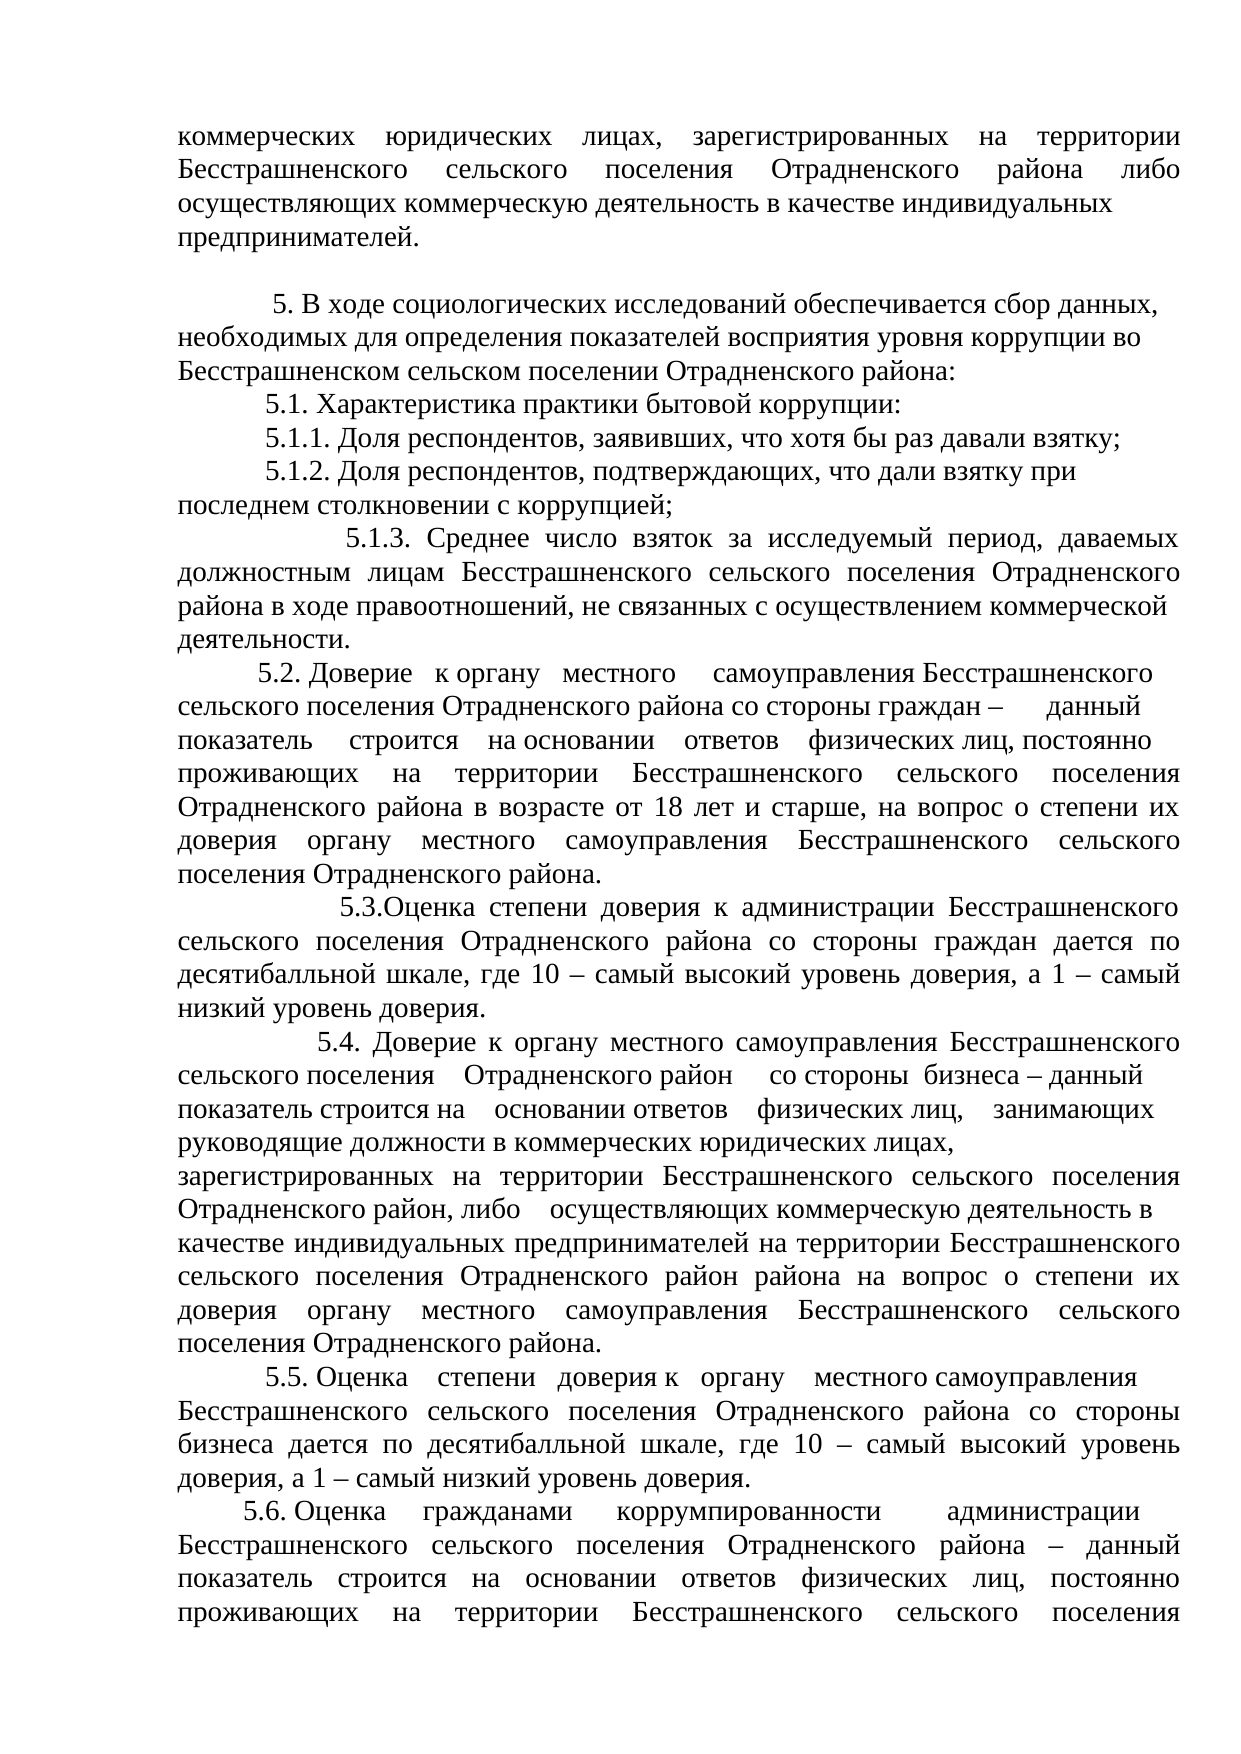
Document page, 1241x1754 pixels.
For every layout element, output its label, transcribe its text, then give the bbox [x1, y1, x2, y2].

text зарегистрированных на территории Бесстрашненского сельского поселения Отрадненского район, либо осуществляющих коммерческую деятельность в [177, 1158, 1181, 1225]
text Бесстрашненском сельском поселении Отрадненского района: [177, 353, 1181, 386]
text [177, 118, 1181, 219]
text 5.1.2. Доля респондентов, подтверждающих, что дали взятку при [177, 453, 1181, 487]
text 5. В ходе социологических исследований обеспечивается сбор данных, [177, 286, 1181, 319]
text качестве индивидуальных предпринимателей на территории Бесстрашненского сельского поселения Отрадненского район района на вопрос о степени их доверия органу местного самоуправления Бесстрашненского сельского поселения Отрадненского района. [177, 1225, 1181, 1359]
text проживающих на территории Бесстрашненского сельского поселения Отрадненского района в возрасте от 18 лет и старше, на вопрос о степени их доверия органу местного самоуправления Бесстрашненского сельского поселения Отрадненского района. [177, 755, 1181, 889]
text показатель строится на основании ответов физических лиц, занимающих [177, 1091, 1181, 1124]
text необходимых для определения показателей восприятия уровня коррупции во [177, 319, 1181, 353]
text 5.1. Характеристика практики бытовой коррупции: [177, 386, 1181, 420]
text показатель строится на основании ответов физических лиц, постоянно [177, 722, 1181, 755]
text деятельности. [177, 621, 1181, 655]
text 5.3.Оценка степени доверия к администрации Бесстрашненского сельского поселения Отрадненского района со стороны граждан дается по десятибалльной шкале, где 10 – самый высокий уровень доверия, а 1 – самый низкий уровень доверия. [177, 889, 1181, 1024]
text 5.1.1. Доля респондентов, заявивших, что хотя бы раз давали взятку; [177, 420, 1181, 453]
text 5.4. Доверие к органу местного самоуправления Бесстрашненского сельского поселения Отрадненского район со стороны бизнеса – данный [177, 1024, 1181, 1091]
text Бесстрашненского сельского поселения Отрадненского района со стороны бизнеса дается по десятибалльной шкале, где 10 – самый высокий уровень доверия, а 1 – самый низкий уровень доверия. [177, 1393, 1181, 1493]
text 5.2. Доверие к органу местного самоуправления Бесстрашненского [177, 655, 1181, 688]
text 5.5. Оценка степени доверия к органу местного самоуправления [177, 1359, 1181, 1393]
text руководящие должности в коммерческих юридических лицах, [177, 1124, 1181, 1158]
text 5.1.3. Среднее число взяток за исследуемый период, даваемых должностным лицам Бесстрашненского сельского поселения Отрадненского района в ходе правоотношений, не связанных с осуществлением коммерческой [177, 521, 1181, 621]
text 5.6. Оценка гражданами коррумпированности администрации [177, 1493, 1181, 1527]
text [177, 1527, 1181, 1627]
text последнем столкновении с коррупцией; [177, 487, 1181, 521]
text предпринимателей. [177, 219, 1181, 252]
text сельского поселения Отрадненского района со стороны граждан – данный [177, 688, 1181, 722]
